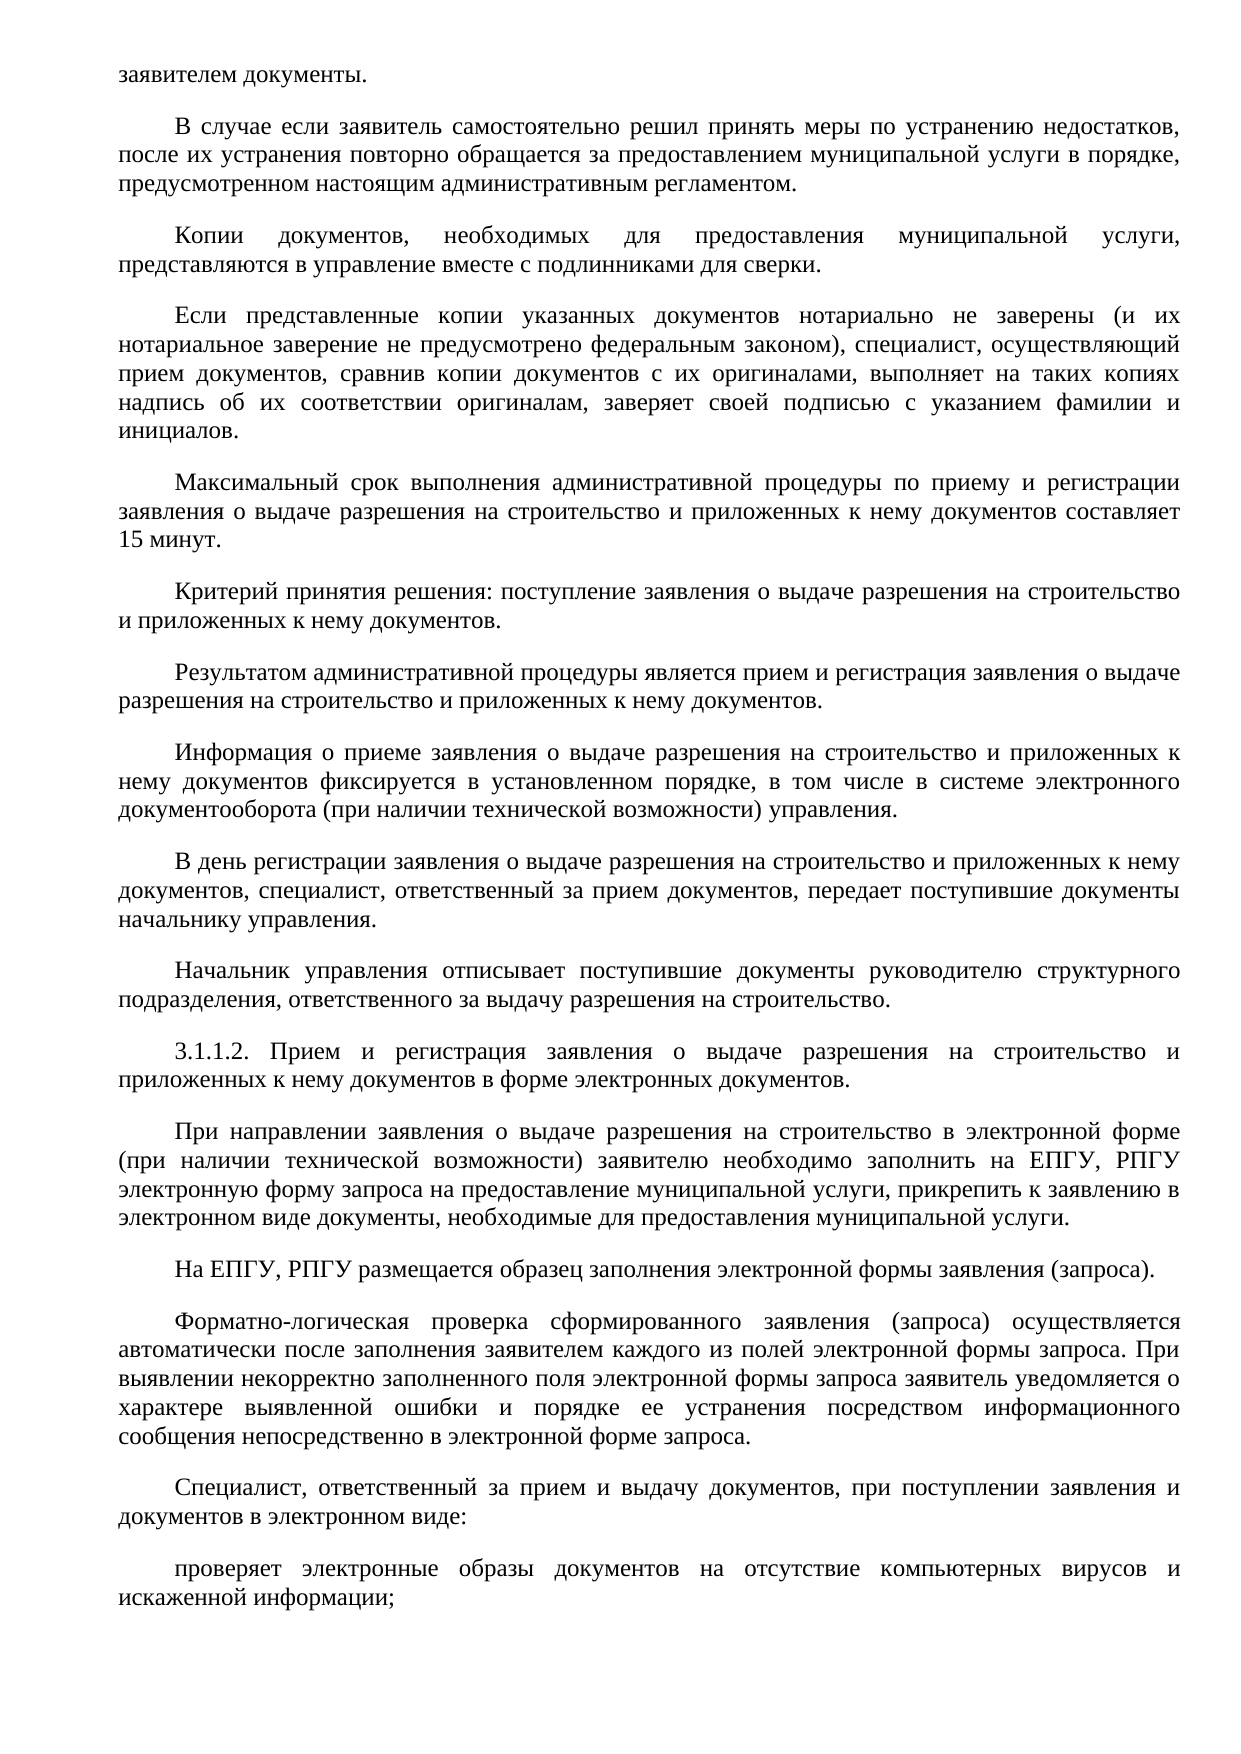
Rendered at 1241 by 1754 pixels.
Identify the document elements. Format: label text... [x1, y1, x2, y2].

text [118, 59, 1181, 88]
text Если представленные копии указанных документов нотариально не заверены (и их нотариальное заверение не предусмотрено федеральным законом), специалист, осуществляющий прием документов, сравнив копии документов с их оригиналами, выполняет на таких копиях надпись об их соответствии оригиналам, заверяет своей подписью с указанием фамилии и инициалов. [118, 300, 1181, 444]
text Форматно-логическая проверка сформированного заявления (запроса) осуществляется автоматически после заполнения заявителем каждого из полей электронной формы запроса. При выявлении некорректно заполненного поля электронной формы запроса заявитель уведомляется о характере выявленной ошибки и порядке ее устранения посредством информационного сообщения непосредственно в электронной форме запроса. [118, 1306, 1181, 1449]
text проверяет электронные образы документов на отсутствие компьютерных вирусов и искаженной информации; [118, 1553, 1181, 1610]
text 3.1.1.2. Прием и регистрация заявления о выдаче разрешения на строительство и приложенных к нему документов в форме электронных документов. [118, 1036, 1181, 1093]
text Максимальный срок выполнения административной процедуры по приему и регистрации заявления о выдаче разрешения на строительство и приложенных к нему документов составляет 15 минут. [118, 467, 1181, 553]
text В случае если заявитель самостоятельно решил принять меры по устранению недостатков, после их устранения повторно обращается за предоставлением муниципальной услуги в порядке, предусмотренном настоящим административным регламентом. [118, 111, 1181, 197]
text При направлении заявления о выдаче разрешения на строительство в электронной форме (при наличии технической возможности) заявителю необходимо заполнить на ЕПГУ, РПГУ электронную форму запроса на предоставление муниципальной услуги, прикрепить к заявлению в электронном виде документы, необходимые для предоставления муниципальной услуги. [118, 1116, 1181, 1231]
text Результатом административной процедуры является прием и регистрация заявления о выдаче разрешения на строительство и приложенных к нему документов. [118, 657, 1181, 714]
text Копии документов, необходимых для предоставления муниципальной услуги, представляются в управление вместе с подлинниками для сверки. [118, 220, 1181, 277]
text На ЕПГУ, РПГУ размещается образец заполнения электронной формы заявления (запроса). [118, 1254, 1181, 1283]
text Начальник управления отписывает поступившие документы руководителю структурного подразделения, ответственного за выдачу разрешения на строительство. [118, 955, 1181, 1013]
text Специалист, ответственный за прием и выдачу документов, при поступлении заявления и документов в электронном виде: [118, 1472, 1181, 1530]
text В день регистрации заявления о выдаче разрешения на строительство и приложенных к нему документов, специалист, ответственный за прием документов, передает поступившие документы начальнику управления. [118, 846, 1181, 932]
text Критерий принятия решения: поступление заявления о выдаче разрешения на строительство и приложенных к нему документов. [118, 576, 1181, 634]
text Информация о приеме заявления о выдаче разрешения на строительство и приложенных к нему документов фиксируется в установленном порядке, в том числе в системе электронного документооборота (при наличии технической возможности) управления. [118, 737, 1181, 823]
